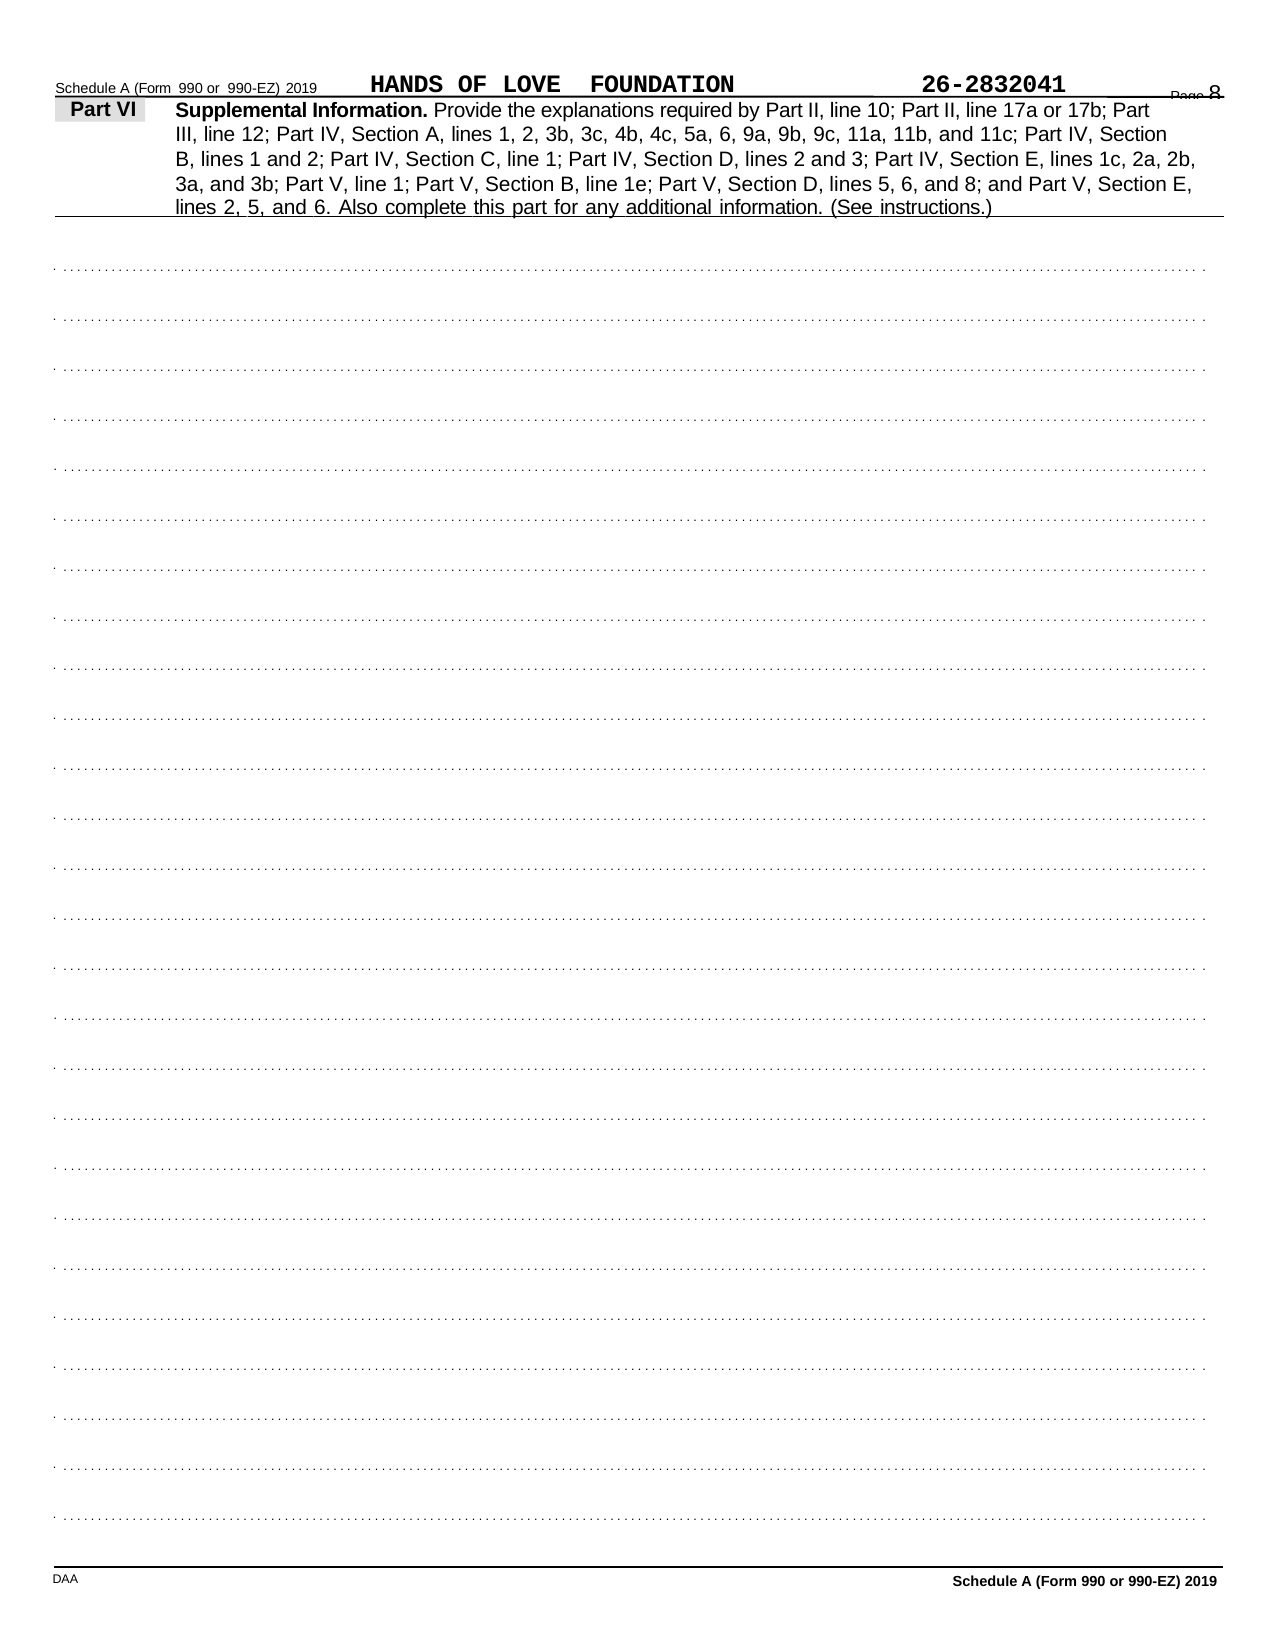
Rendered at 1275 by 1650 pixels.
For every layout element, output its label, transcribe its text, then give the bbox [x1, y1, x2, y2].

text Schedule A (Form 990 or 990-EZ) 2019 [952, 1573, 1237, 1589]
text DAA [52, 1572, 81, 1586]
text Supplemental Information. Provide the explanations required by Part II, line 10; Part II, line 17a or 17b; Part III, line 12; Part IV, Section A, lines 1, 2, 3b, 3c, 4b, 4c, 5a, 6, 9a, 9b, 9c, 11a, 11b, and 11c; Part IV, Section [175, 98, 1169, 146]
text lines 2, 5, and 6. Also complete this part for any additional information. (See instructions.) [55, 196, 1237, 219]
text B, lines 1 and 2; Part IV, Section C, line 1; Part IV, Section D, lines 2 and 3; Part IV, Section E, lines 1c, 2a, 2b, 3a, and 3b; Part V, line 1; Part V, Section B, line 1e; Part V, Section D, lines 5, 6, and 8; and Part V, Section E, [175, 147, 1200, 195]
